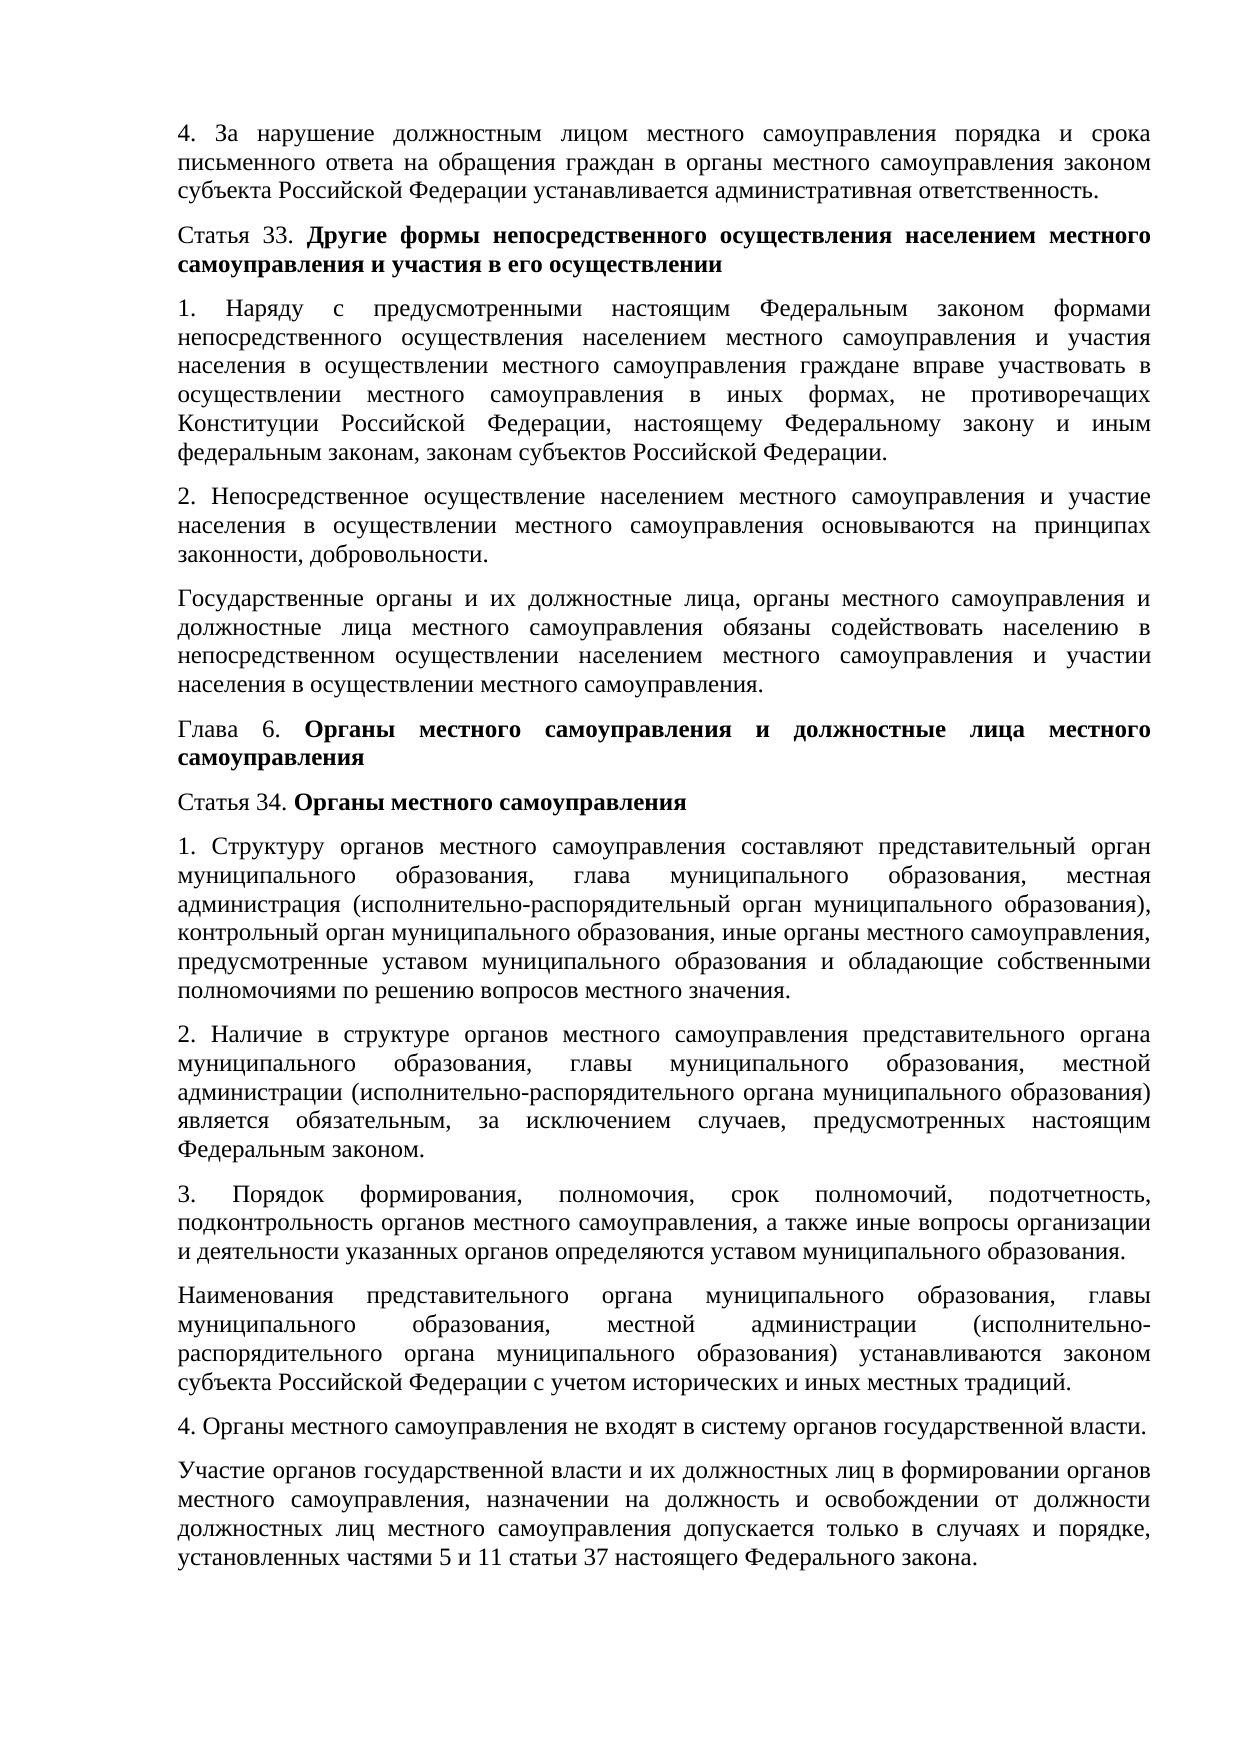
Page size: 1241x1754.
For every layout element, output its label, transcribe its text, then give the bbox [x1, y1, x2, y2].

text 2. Непосредственное осуществление населением местного самоуправления и участие населения в осуществлении местного самоуправления основываются на принципах законности, добровольности. [177, 481, 1152, 567]
text Участие органов государственной власти и их должностных лиц в формировании органов местного самоуправления, назначении на должность и освобождении от должности должностных лиц местного самоуправления допускается только в случаях и порядке, установленных частями 5 и 11 статьи 37 настоящего Федерального закона. [177, 1456, 1152, 1571]
text Статья 34. Органы местного самоуправления [177, 787, 1152, 816]
text Государственные органы и их должностные лица, органы местного самоуправления и должностные лица местного самоуправления обязаны содействовать населению в непосредственном осуществлении населением местного самоуправления и участии населения в осуществлении местного самоуправления. [177, 583, 1152, 698]
text Статья 33. Другие формы непосредственного осуществления населением местного самоуправления и участия в его осуществлении [177, 220, 1152, 277]
text 2. Наличие в структуре органов местного самоуправления представительного органа муниципального образования, главы муниципального образования, местной администрации (исполнительно-распорядительного органа муниципального образования) является обязательным, за исключением случаев, предусмотренных настоящим Федеральным законом. [177, 1019, 1152, 1163]
text 3. Порядок формирования, полномочия, срок полномочий, подотчетность, подконтрольность органов местного самоуправления, а также иные вопросы организации и деятельности указанных органов определяются уставом муниципального образования. [177, 1179, 1152, 1265]
text 4. За нарушение должностным лицом местного самоуправления порядка и срока письменного ответа на обращения граждан в органы местного самоуправления законом субъекта Российской Федерации устанавливается административная ответственность. [177, 118, 1152, 204]
text 1. Наряду с предусмотренными настоящим Федеральным законом формами непосредственного осуществления населением местного самоуправления и участия населения в осуществлении местного самоуправления граждане вправе участвовать в осуществлении местного самоуправления в иных формах, не противоречащих Конституции Российской Федерации, настоящему Федеральному закону и иным федеральным законам, законам субъектов Российской Федерации. [177, 293, 1152, 466]
text Глава 6. Органы местного самоуправления и должностные лица местного самоуправления [177, 714, 1152, 771]
text 4. Органы местного самоуправления не входят в систему органов государственной власти. [177, 1411, 1152, 1440]
text 1. Структуру органов местного самоуправления составляют представительный орган муниципального образования, глава муниципального образования, местная администрация (исполнительно-распорядительный орган муниципального образования), контрольный орган муниципального образования, иные органы местного самоуправления, предусмотренные уставом муниципального образования и обладающие собственными полномочиями по решению вопросов местного значения. [177, 831, 1152, 1004]
text Наименования представительного органа муниципального образования, главы муниципального образования, местной администрации (исполнительно-распорядительного органа муниципального образования) устанавливаются законом субъекта Российской Федерации с учетом исторических и иных местных традиций. [177, 1281, 1152, 1396]
